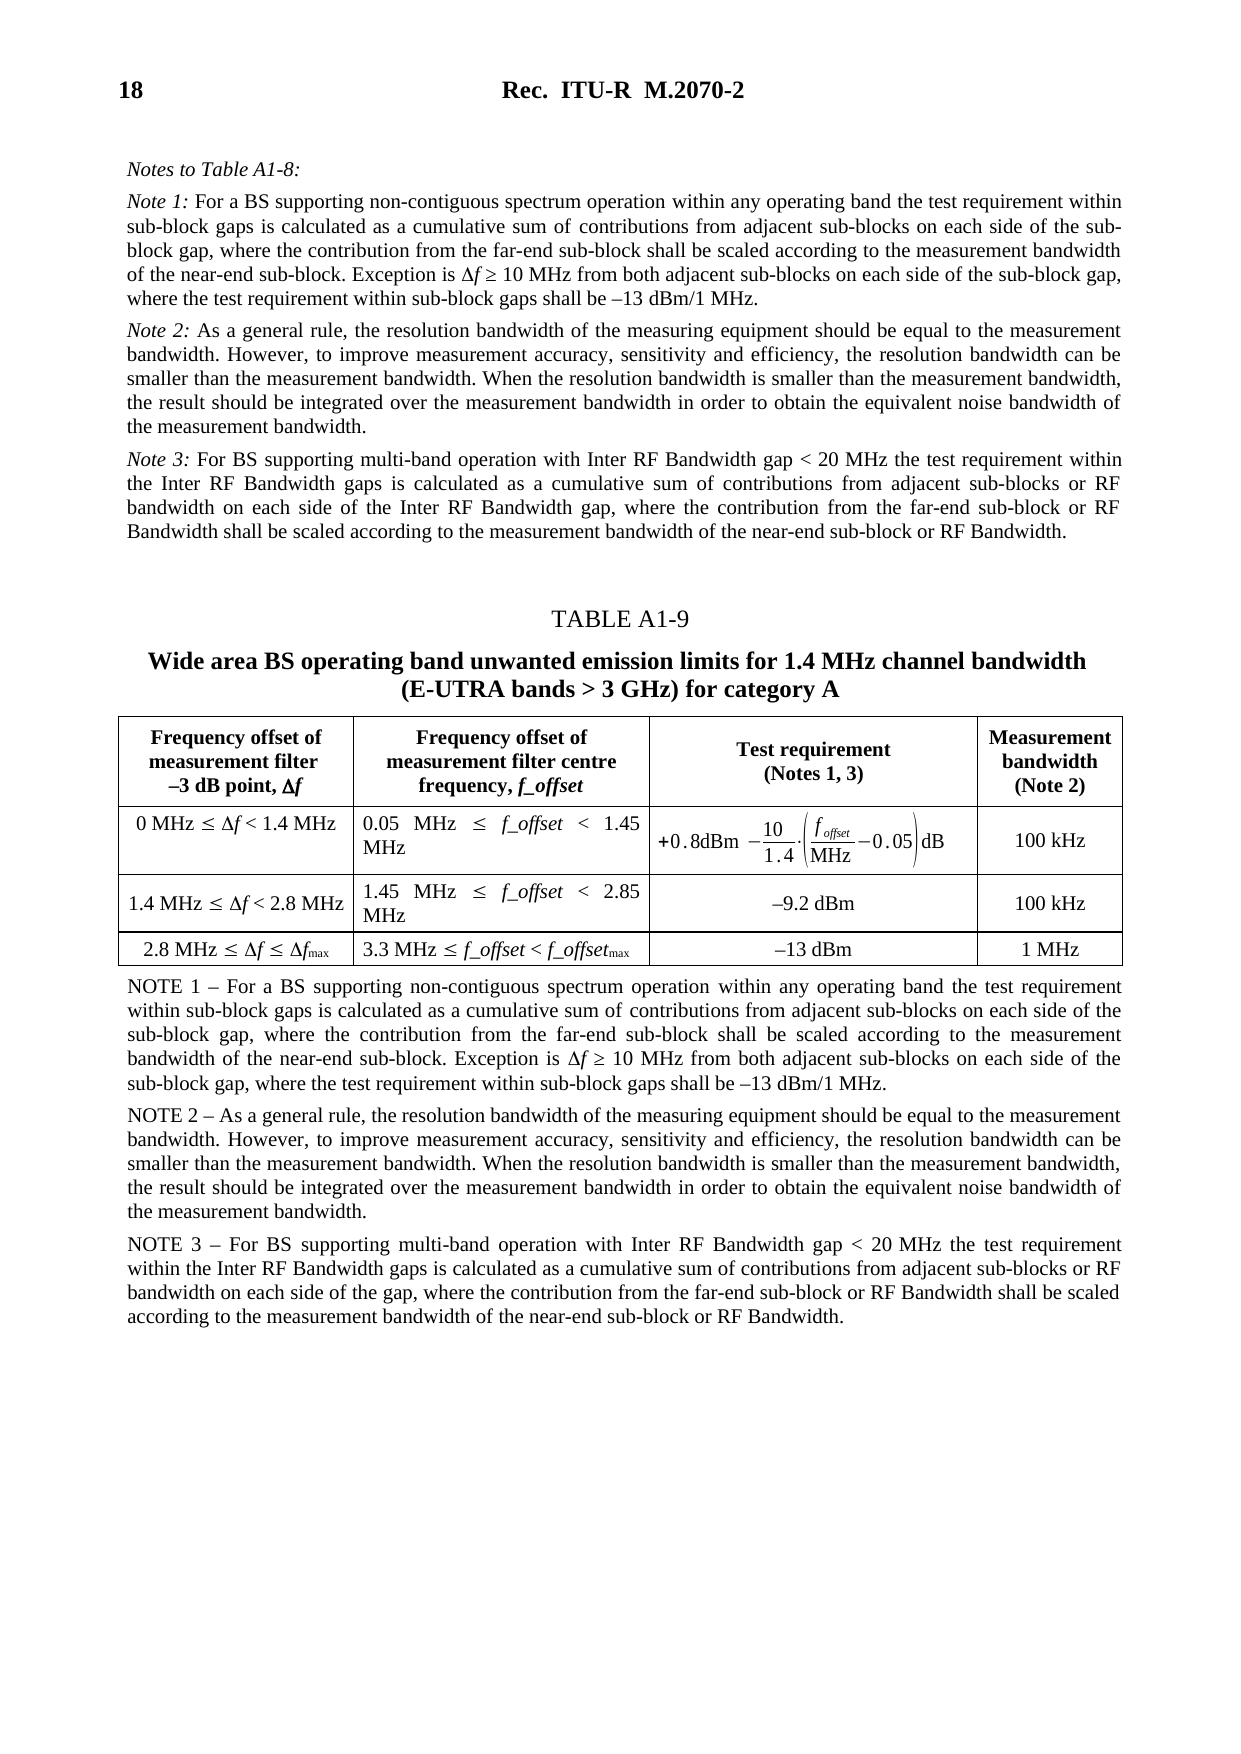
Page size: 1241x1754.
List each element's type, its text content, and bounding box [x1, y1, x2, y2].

table_header Frequency offset of measurement filter centre frequency, f_offset [354, 717, 649, 806]
table_cell [650, 807, 977, 874]
table_cell 3.3 MHz f_offset < f_offsetmax [354, 933, 649, 965]
table_cell –9.2 dBm [650, 875, 977, 931]
table_header Measurement bandwidth (Note 2) [978, 717, 1122, 806]
text TABLE A1-9 [118, 604, 1122, 633]
table_cell 1 MHz [978, 933, 1122, 965]
table_cell 1.45 MHz f_offset < 2.85 MHz [354, 875, 649, 931]
title Wide area BS operating band unwanted emission limits for 1.4 MHz channel bandwidth (E-UTRA bands > 3 GHz) for category A [118, 646, 1122, 703]
table_header Frequency offset of measurement filter –3 dB point, f [119, 717, 353, 806]
table_cell 2.8 MHz f fmax [119, 933, 353, 965]
table_cell 0.05 MHz f_offset < 1.45 MHz [354, 807, 649, 874]
table_cell NOTE 1 – For a BS supporting non-contiguous spectrum operation within any operating band the test requirement within sub-block gaps is calculated as a cumulative sum of contributions from adjacent sub-blocks on each side of the sub-block gap, where the contribution from the far-end sub-block shall be scaled according to the measurement bandwidth of the near-end sub-block. Exception is f ≥ 10 MHz from both adjacent sub-blocks on each side of the sub-block gap, where the test requirement within sub-block gaps shall be –13 dBm/1 MHz. NOTE 2 – As a general rule, the resolution bandwidth of the measuring equipment should be equal to the measurement bandwidth. However, to improve measurement accuracy, sensitivity and efficiency, the resolution bandwidth can be smaller than the measurement bandwidth. When the resolution bandwidth is smaller than the measurement bandwidth, the result should be integrated over the measurement bandwidth in order to obtain the equivalent noise bandwidth of the measurement bandwidth. NOTE 3 – For BS supporting multi-band operation with Inter RF Bandwidth gap < 20 MHz the test requirement within the Inter RF Bandwidth gaps is calculated as a cumulative sum of contributions from adjacent sub-blocks or RF bandwidth on each side of the gap, where the contribution from the far-end sub-block or RF Bandwidth shall be scaled according to the measurement bandwidth of the near-end sub-block or RF Bandwidth. [118, 966, 1122, 1328]
table_cell 0 MHz f < 1.4 MHz [119, 807, 353, 874]
table_cell 1.4 MHz f < 2.8 MHz [119, 875, 353, 931]
table_cell 100 kHz [978, 807, 1122, 874]
table_cell Notes to Table A1-8: Note 1: For a BS supporting non-contiguous spectrum operation within any operating band the test requirement within sub-block gaps is calculated as a cumulative sum of contributions from adjacent sub-blocks on each side of the sub-block gap, where the contribution from the far-end sub-block shall be scaled according to the measurement bandwidth of the near-end sub-block. Exception is f ≥ 10 MHz from both adjacent sub-blocks on each side of the sub-block gap, where the test requirement within sub-block gaps shall be –13 dBm/1 MHz. Note 2: As a general rule, the resolution bandwidth of the measuring equipment should be equal to the measurement bandwidth. However, to improve measurement accuracy, sensitivity and efficiency, the resolution bandwidth can be smaller than the measurement bandwidth. When the resolution bandwidth is smaller than the measurement bandwidth, the result should be integrated over the measurement bandwidth in order to obtain the equivalent noise bandwidth of the measurement bandwidth. Note 3: For BS supporting multi-band operation with Inter RF Bandwidth gap < 20 MHz the test requirement within the Inter RF Bandwidth gaps is calculated as a cumulative sum of contributions from adjacent sub-blocks or RF bandwidth on each side of the Inter RF Bandwidth gap, where the contribution from the far-end sub-block or RF Bandwidth shall be scaled according to the measurement bandwidth of the near-end sub-block or RF Bandwidth. [118, 148, 1122, 543]
table_cell –13 dBm [650, 933, 977, 965]
table_cell 100 kHz [978, 875, 1122, 931]
table_header Test requirement (Notes 1, 3) [650, 717, 977, 806]
